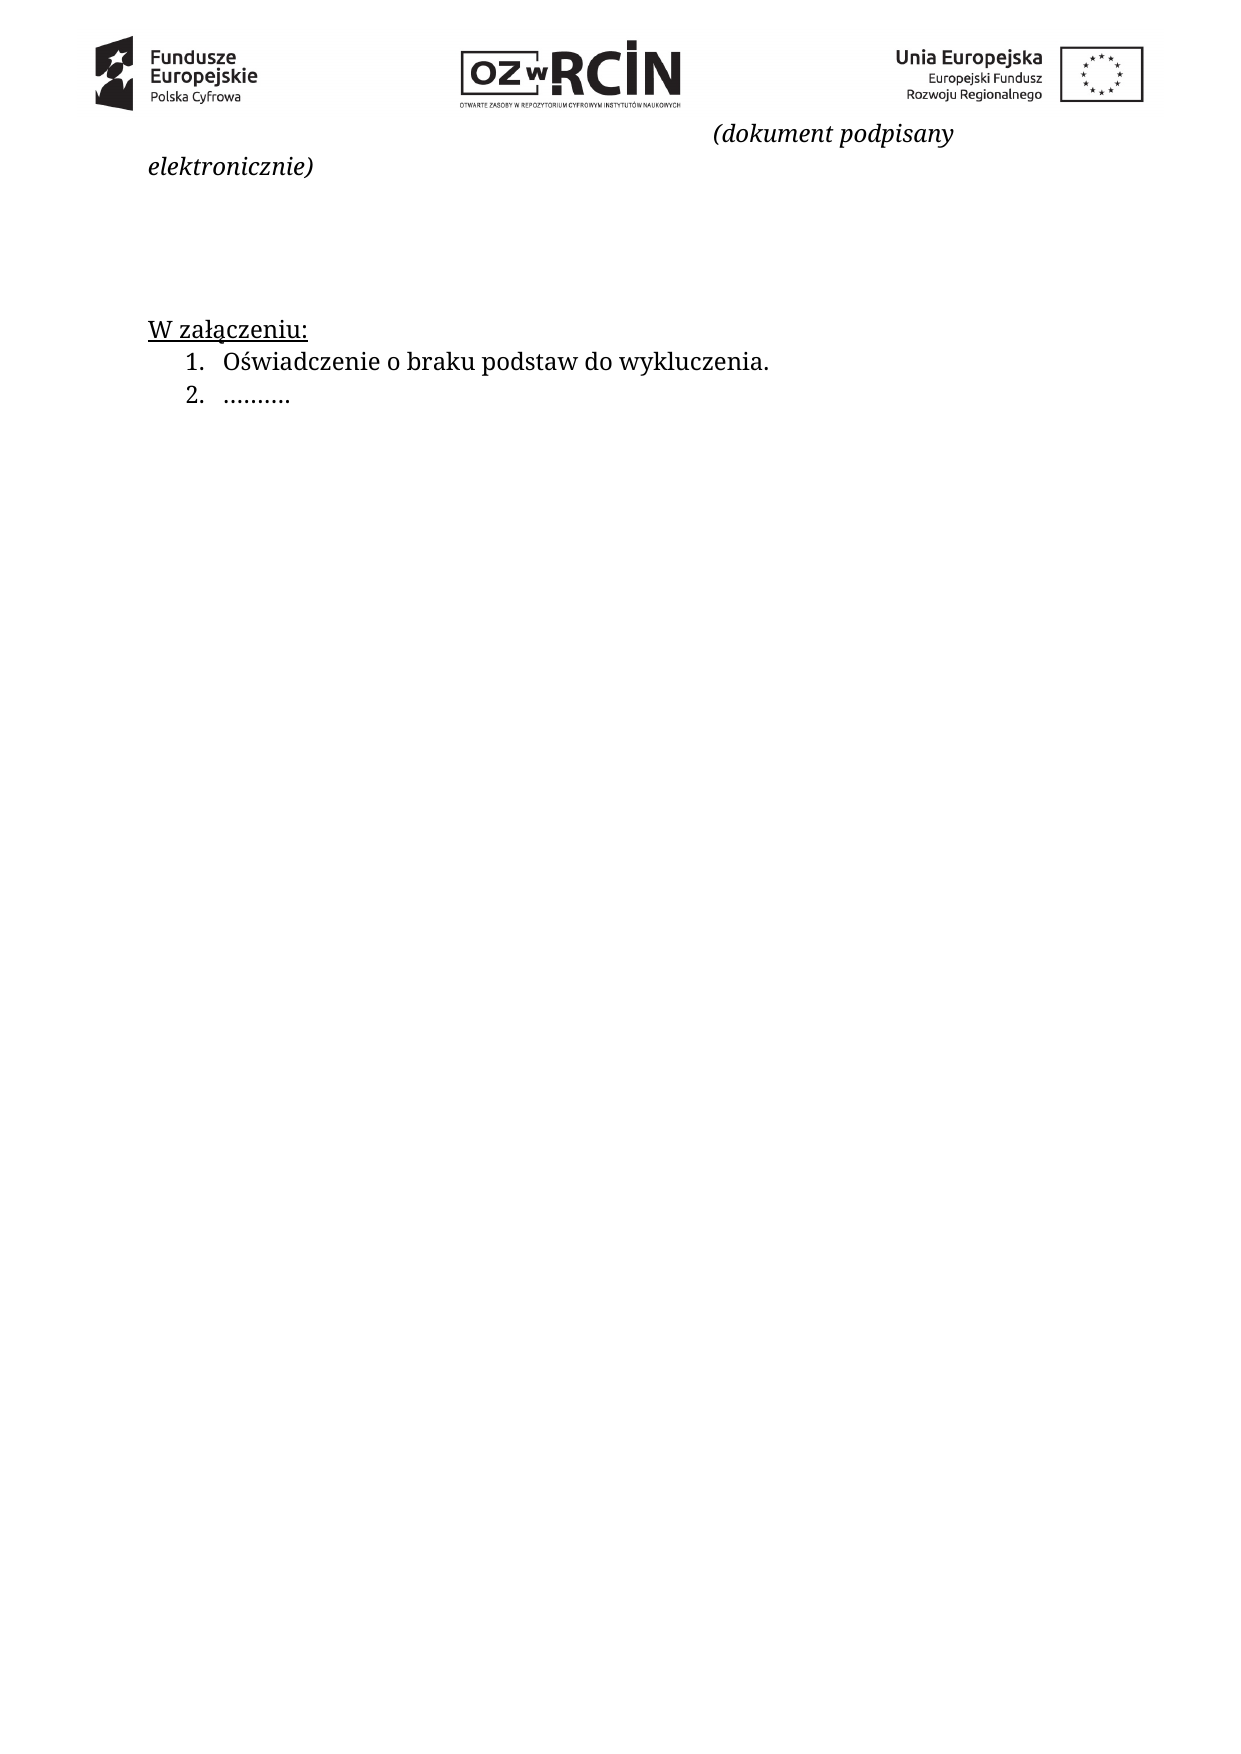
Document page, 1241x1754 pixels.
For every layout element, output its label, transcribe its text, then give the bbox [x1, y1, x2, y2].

list Oświadczenie o braku podstaw do wykluczenia. [185, 345, 1093, 378]
picture [76, 27, 1164, 117]
list ………. [185, 378, 1093, 410]
text W załączeniu: [148, 312, 1093, 345]
text (dokument podpisany elektronicznie) [148, 102, 1093, 182]
